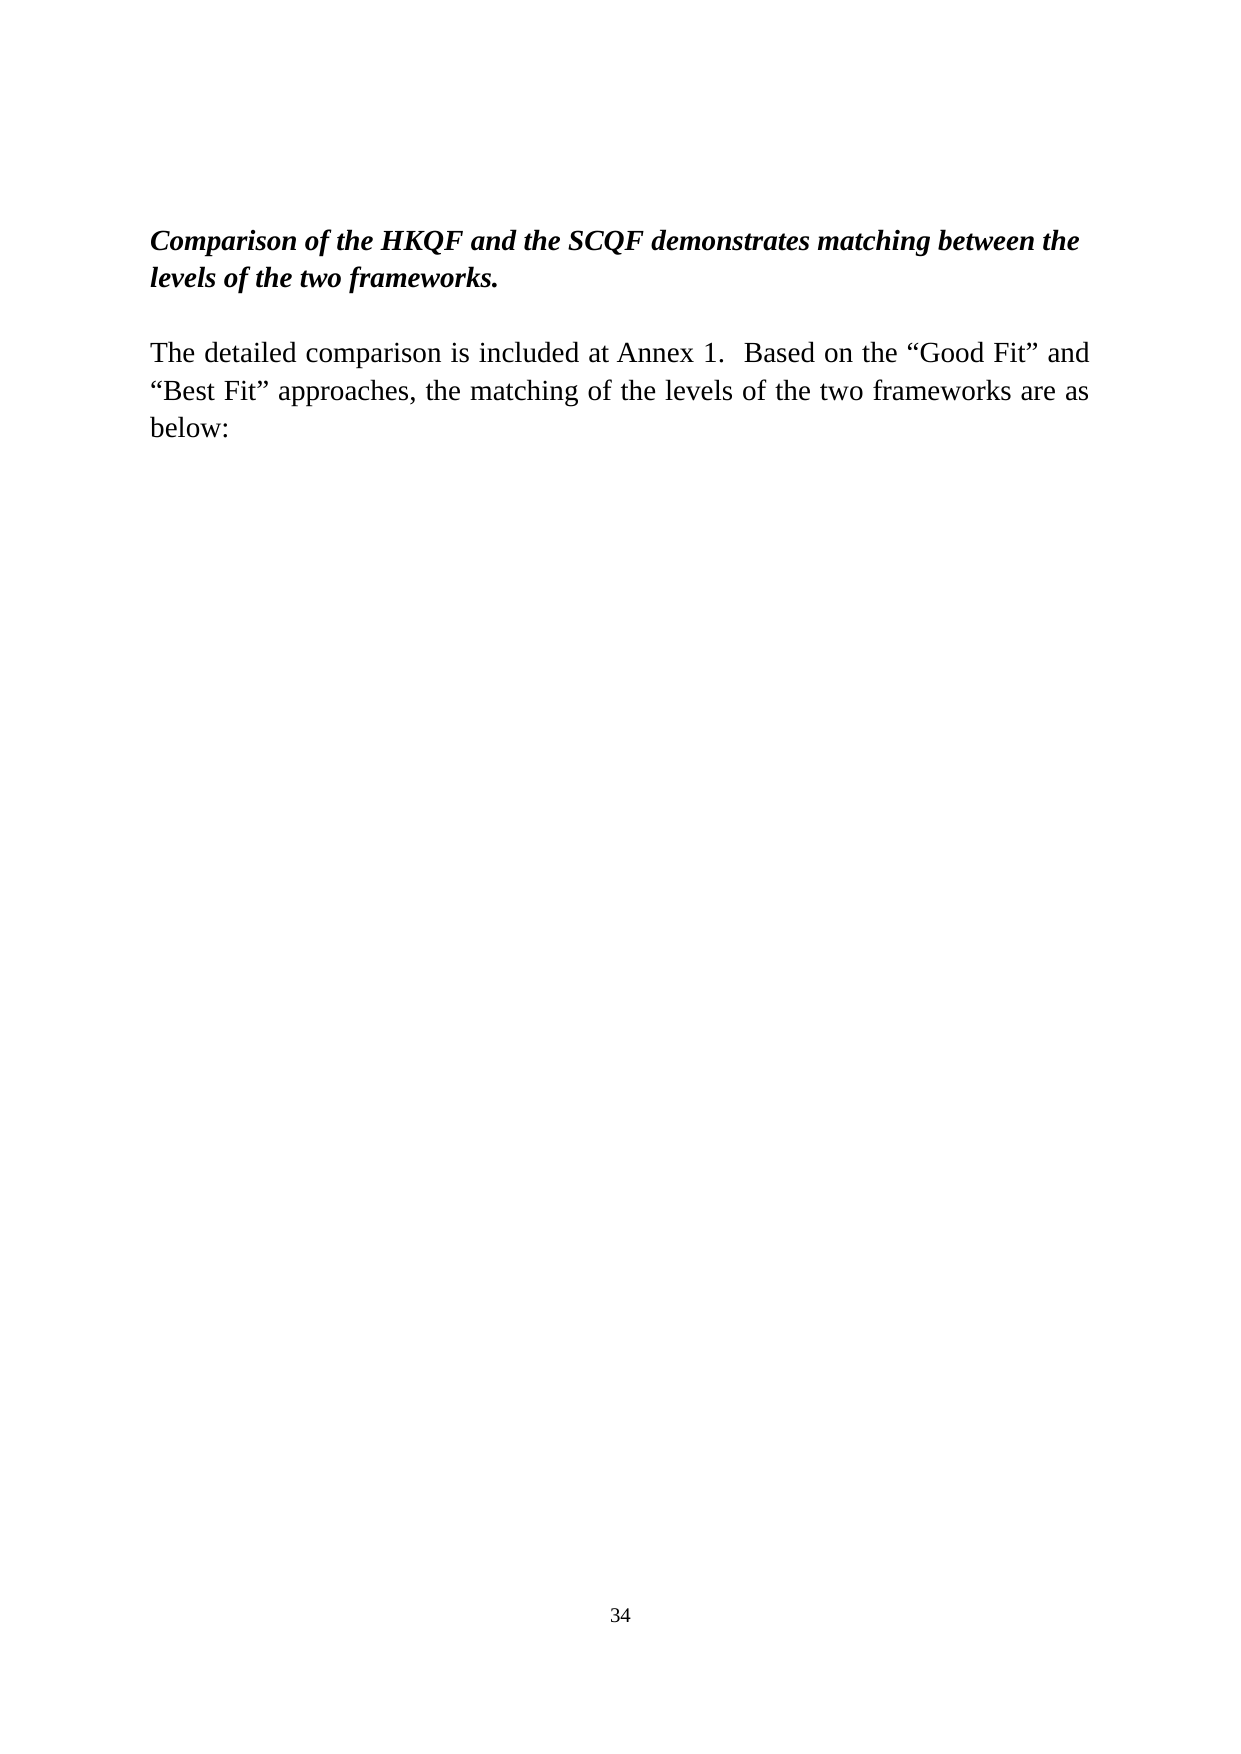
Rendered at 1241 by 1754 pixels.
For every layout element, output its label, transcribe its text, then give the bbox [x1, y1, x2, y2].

text Comparison of the HKQF and the SCQF demonstrates matching between the levels of the two frameworks. [150, 221, 1090, 296]
text The detailed comparison is included at Annex 1. Based on the “Good Fit” and “Best Fit” approaches, the matching of the levels of the two frameworks are as below: [150, 333, 1090, 446]
